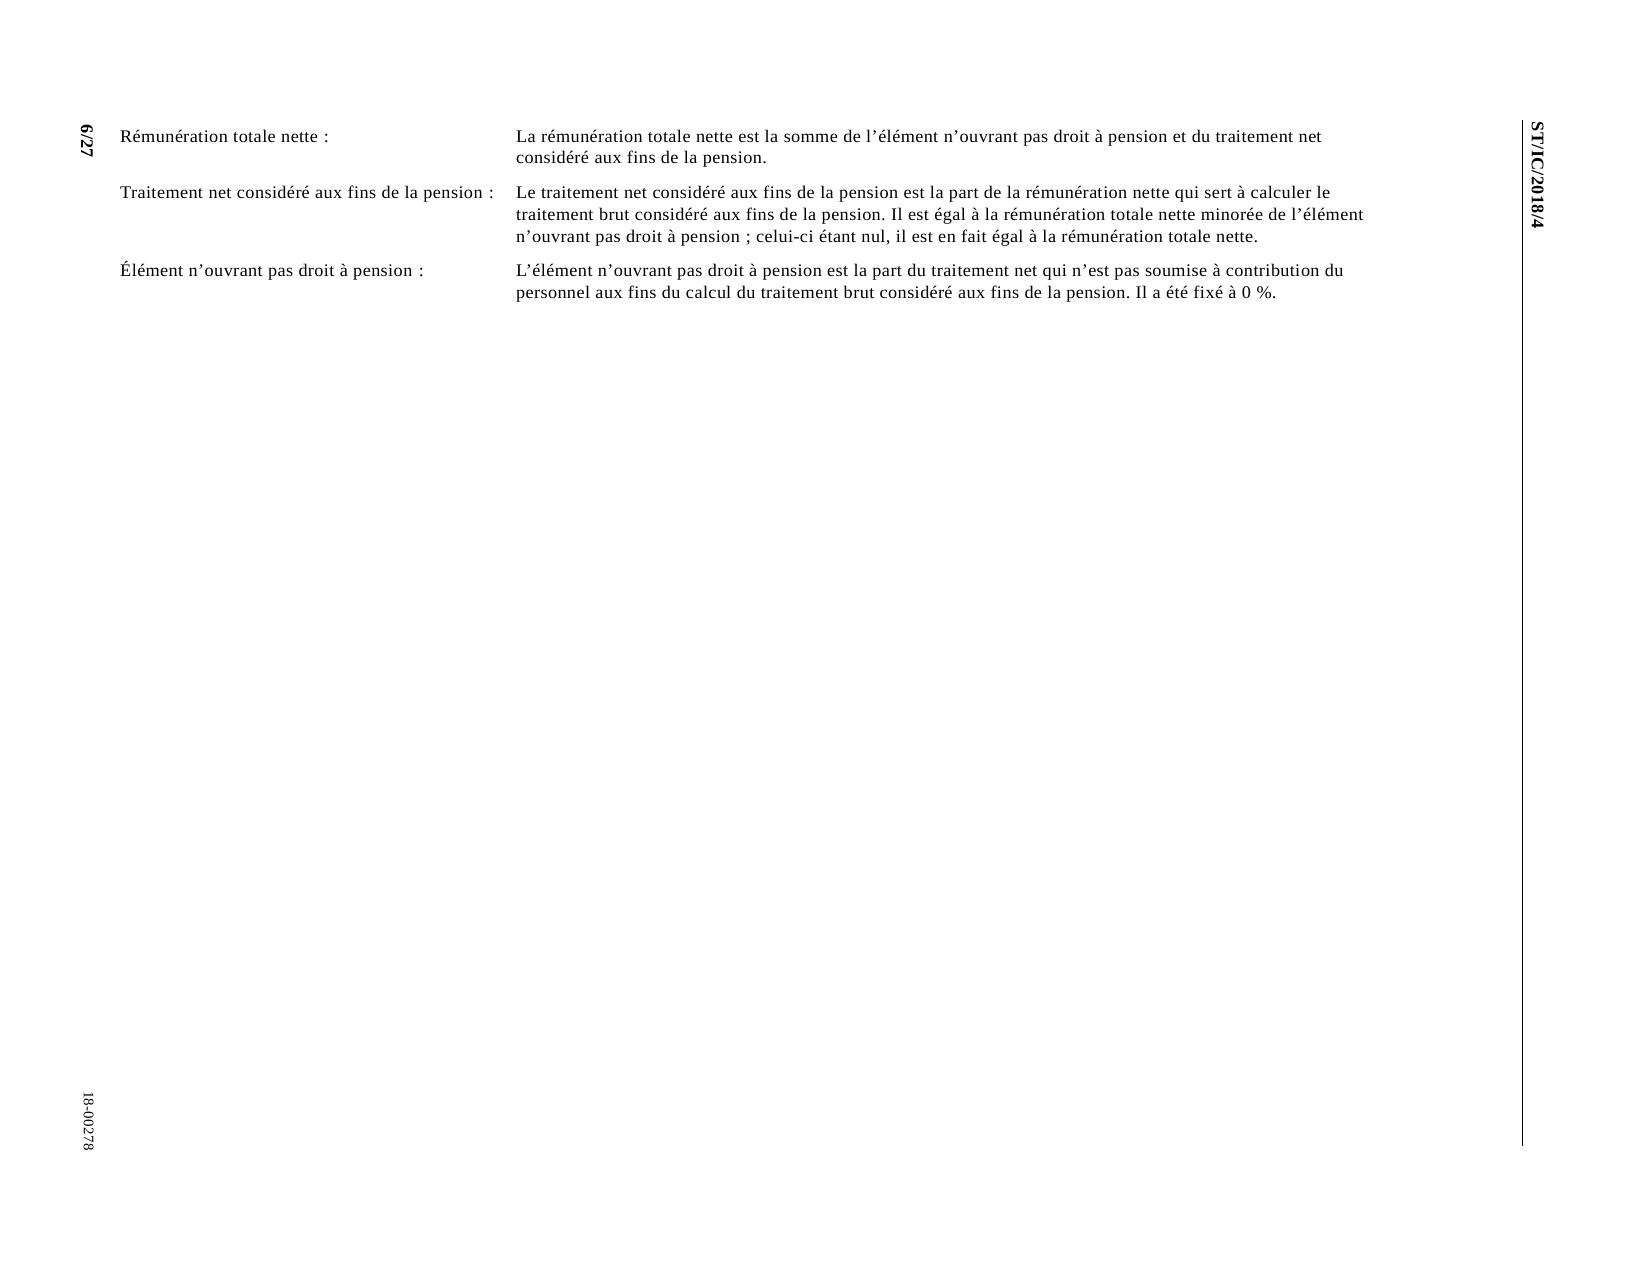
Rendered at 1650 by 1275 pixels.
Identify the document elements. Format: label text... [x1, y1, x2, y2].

text Rémunération totale nette : La rémunération totale nette est la somme de l’élément n’ouvrant pas droit à pension et du traitement net considéré aux fins de la pension. [120, 124, 1368, 168]
text Élément n’ouvrant pas droit à pension : L’élément n’ouvrant pas droit à pension est la part du traitement net qui n’est pas soumise à contribution du personnel aux fins du calcul du traitement brut considéré aux fins de la pension. Il a été fixé à 0 %. [120, 259, 1368, 303]
text Traitement net considéré aux fins de la pension : Le traitement net considéré aux fins de la pension est la part de la rémunération nette qui sert à calculer le traitement brut considéré aux fins de la pension. Il est égal à la rémunération totale nette minorée de l’élément n’ouvrant pas droit à pension ; celui-ci étant nul, il est en fait égal à la rémunération totale nette. [120, 181, 1368, 246]
